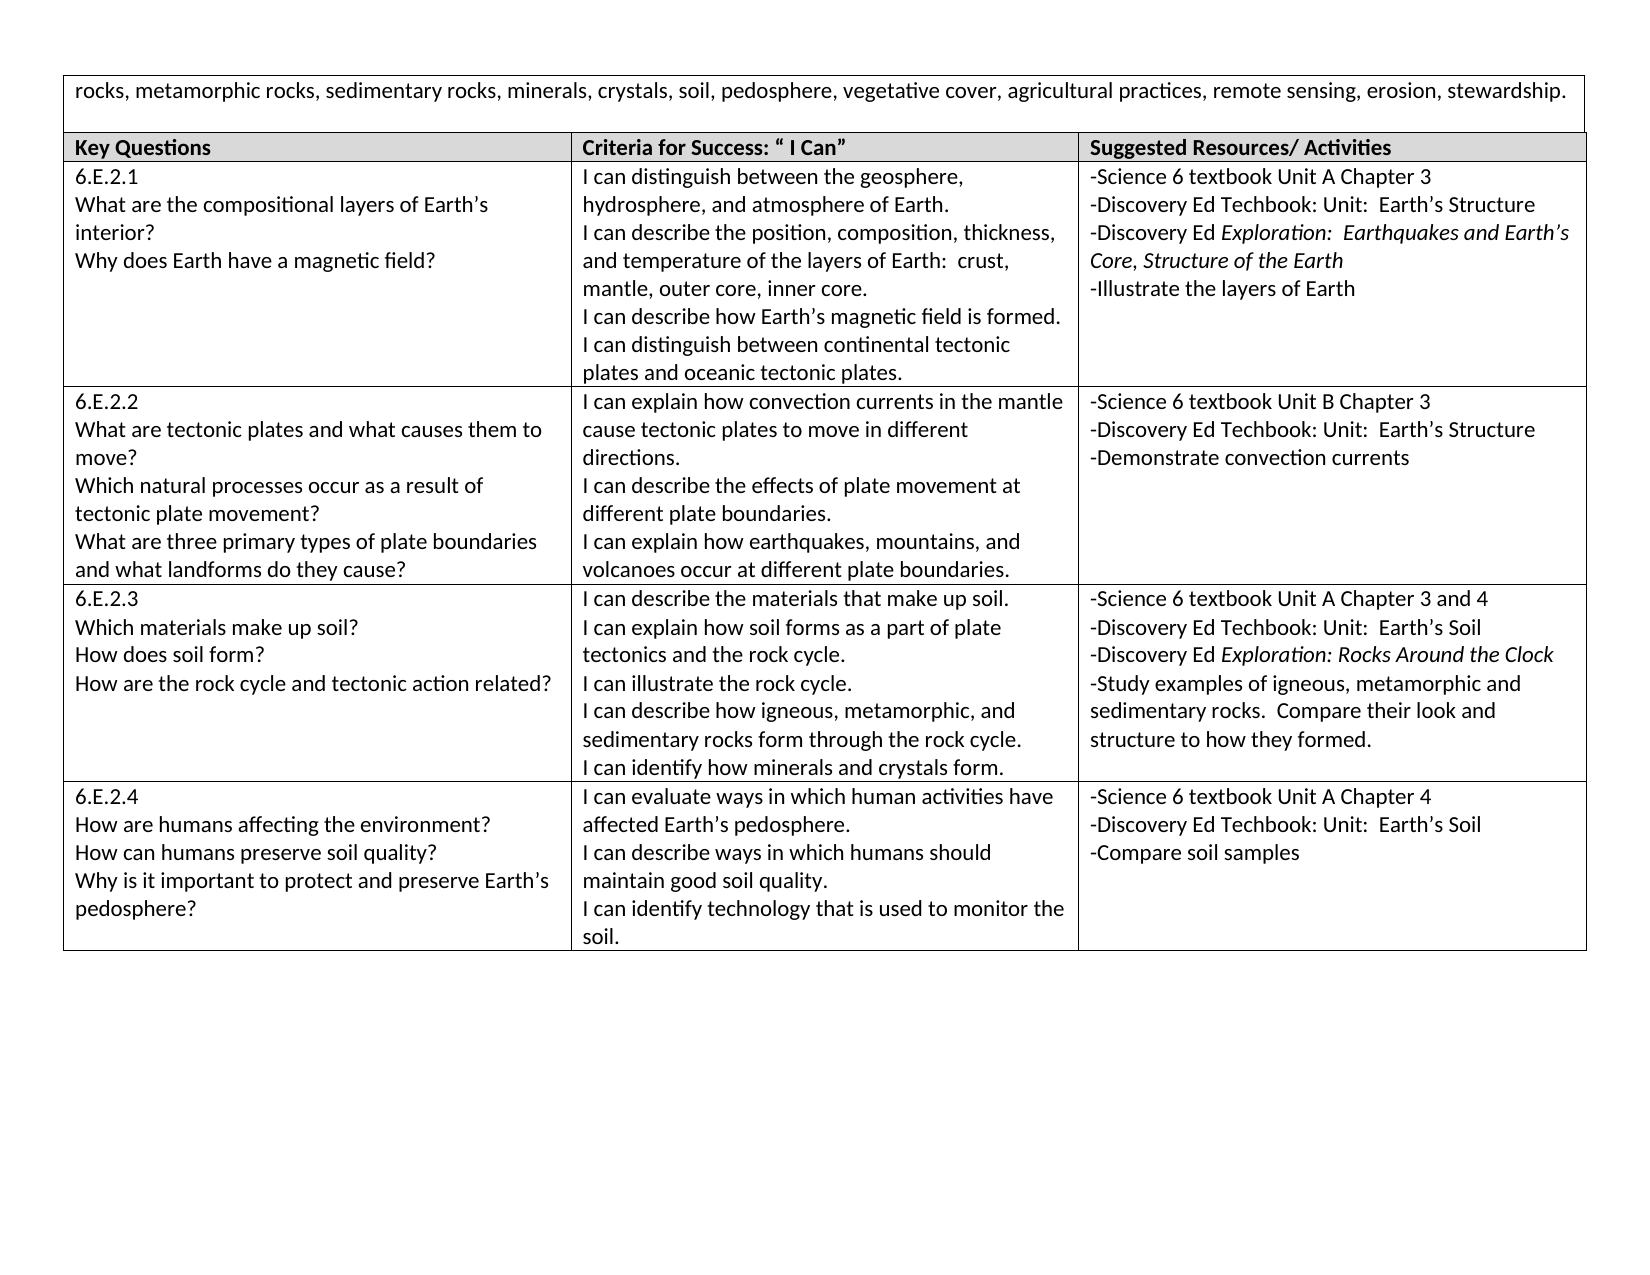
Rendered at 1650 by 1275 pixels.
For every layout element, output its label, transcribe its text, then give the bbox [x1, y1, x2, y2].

table_cell 6.E.2.2 What are tectonic plates and what causes them to move? Which natural processes occur as a result of tectonic plate movement? What are three primary types of plate boundaries and what landforms do they cause? [64, 387, 571, 583]
table_cell Suggested Resources/ Activities [1079, 133, 1586, 161]
table_cell -Science 6 textbook Unit A Chapter 4 -Discovery Ed Techbook: Unit: Earth’s Soil -Compare soil samples [1079, 782, 1586, 950]
table_cell -Science 6 textbook Unit B Chapter 3 -Discovery Ed Techbook: Unit: Earth’s Structure -Demonstrate convection currents [1079, 387, 1586, 583]
table_cell I can distinguish between the geosphere, hydrosphere, and atmosphere of Earth. I can describe the position, composition, thickness, and temperature of the layers of Earth: crust, mantle, outer core, inner core. I can describe how Earth’s magnetic field is formed. I can distinguish between continental tectonic plates and oceanic tectonic plates. [572, 162, 1078, 386]
table_cell I can describe the materials that make up soil. I can explain how soil forms as a part of plate tectonics and the rock cycle. I can illustrate the rock cycle. I can describe how igneous, metamorphic, and sedimentary rocks form through the rock cycle. I can identify how minerals and crystals form. [572, 585, 1078, 781]
table_cell I can evaluate ways in which human activities have affected Earth’s pedosphere. I can describe ways in which humans should maintain good soil quality. I can identify technology that is used to monitor the soil. [572, 782, 1078, 950]
table_cell 6.E.2.4 How are humans affecting the environment? How can humans preserve soil quality? Why is it important to protect and preserve Earth’s pedosphere? [64, 782, 571, 950]
table_cell Criteria for Success: “ I Can” [572, 133, 1078, 161]
table_cell I can explain how convection currents in the mantle cause tectonic plates to move in different directions. I can describe the effects of plate movement at different plate boundaries. I can explain how earthquakes, mountains, and volcanoes occur at different plate boundaries. [572, 387, 1078, 583]
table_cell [64, 76, 1584, 132]
table_cell 6.E.2.3 Which materials make up soil? How does soil form? How are the rock cycle and tectonic action related? [64, 585, 571, 781]
table_cell Key Questions [64, 133, 571, 161]
table_cell 6.E.2.1 What are the compositional layers of Earth’s interior? Why does Earth have a magnetic field? [64, 162, 571, 386]
table_cell -Science 6 textbook Unit A Chapter 3 and 4 -Discovery Ed Techbook: Unit: Earth’s Soil -Discovery Ed Exploration: Rocks Around the Clock -Study examples of igneous, metamorphic and sedimentary rocks. Compare their look and structure to how they formed. [1079, 585, 1586, 781]
table_cell -Science 6 textbook Unit A Chapter 3 -Discovery Ed Techbook: Unit: Earth’s Structure -Discovery Ed Exploration: Earthquakes and Earth’s Core, Structure of the Earth -Illustrate the layers of Earth [1079, 162, 1586, 386]
